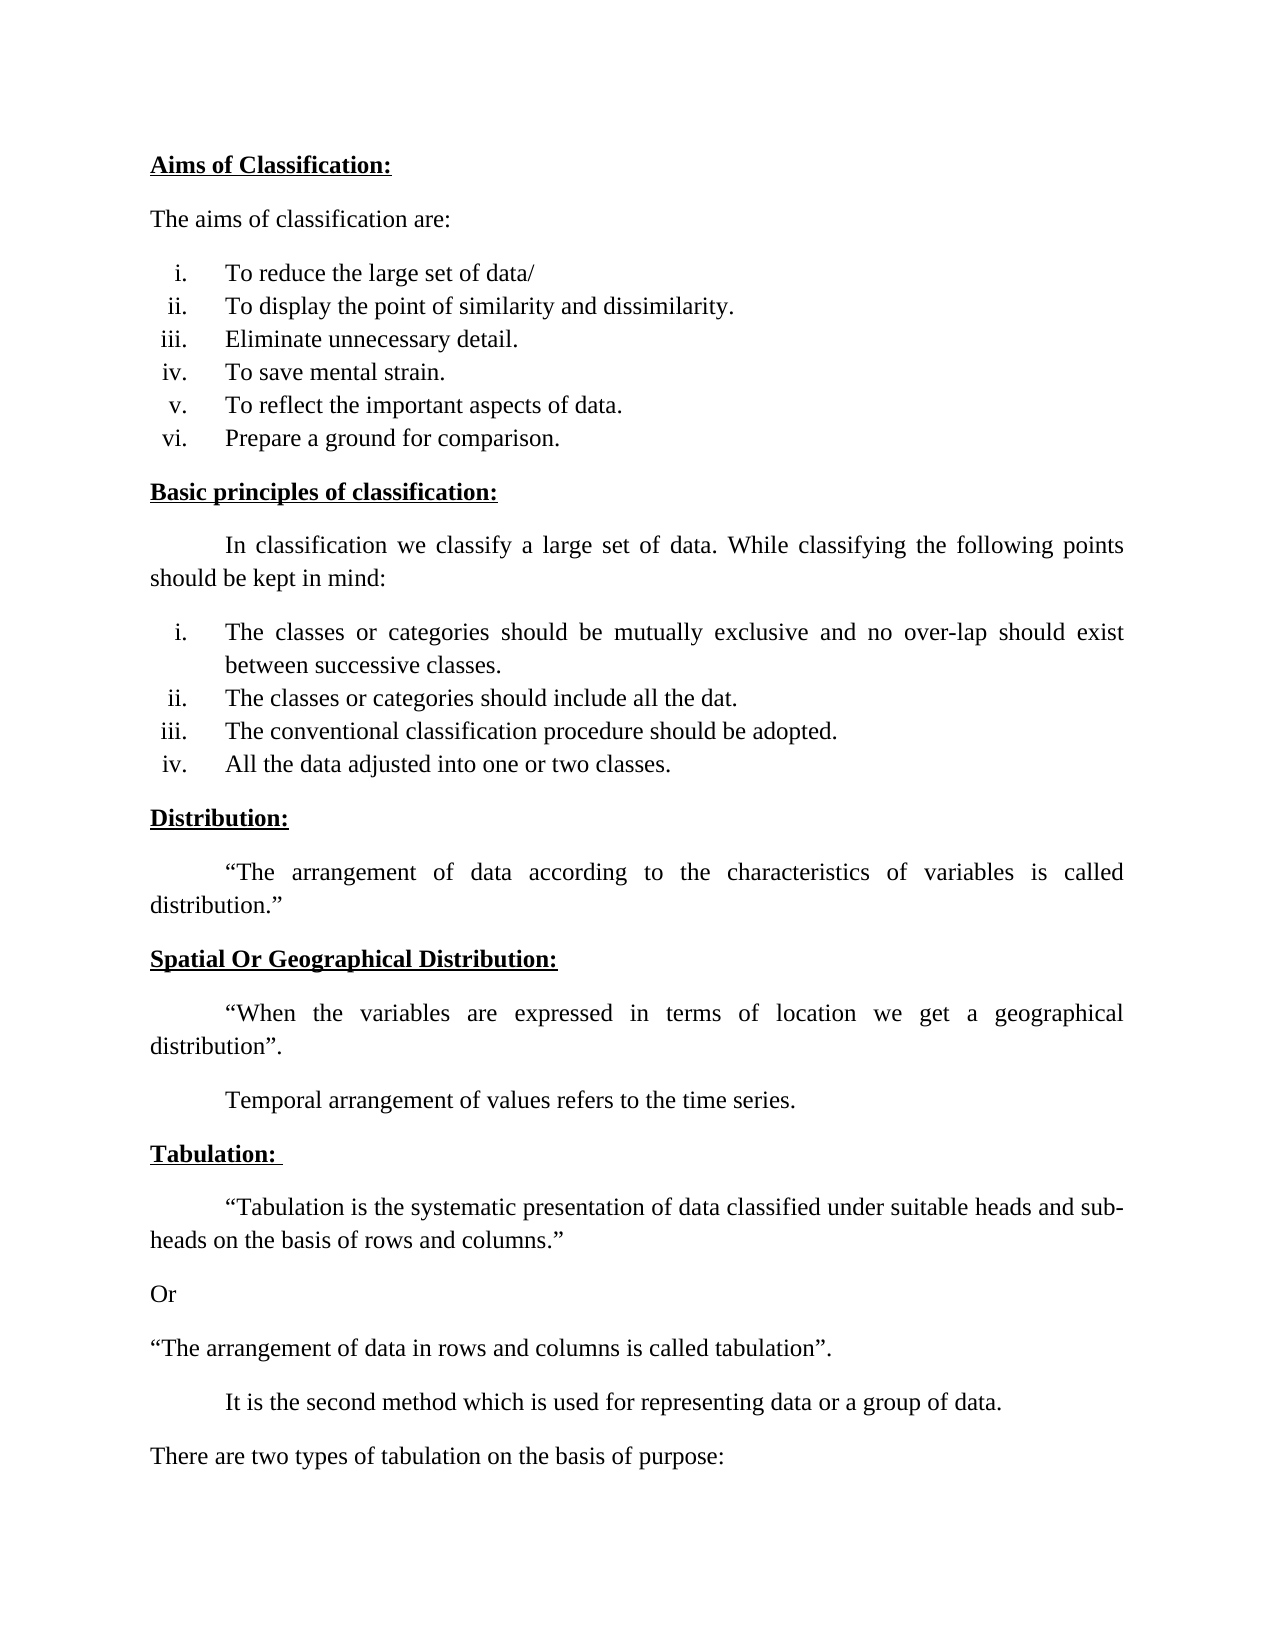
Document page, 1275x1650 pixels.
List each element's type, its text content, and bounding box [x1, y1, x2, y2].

list To save mental strain. [187, 357, 1125, 386]
text Aims of Classification: [150, 150, 1125, 179]
text Distribution: [150, 803, 1125, 832]
list To reflect the important aspects of data. [187, 390, 1125, 418]
list All the data adjusted into one or two classes. [187, 749, 1125, 778]
list To display the point of similarity and dissimilarity. [187, 291, 1125, 319]
list Eliminate unnecessary detail. [187, 324, 1125, 352]
text “The arrangement of data in rows and columns is called tabulation”. [150, 1333, 1125, 1362]
list Prepare a ground for comparison. [187, 423, 1125, 452]
text Basic principles of classification: [150, 477, 1125, 505]
text It is the second method which is used for representing data or a group of data. [150, 1387, 1125, 1416]
text “Tabulation is the systematic presentation of data classified under suitable heads and sub-heads on the basis of rows and columns.” [150, 1192, 1125, 1254]
text There are two types of tabulation on the basis of purpose: [150, 1441, 1125, 1470]
text Tabulation: [150, 1139, 1125, 1167]
text “When the variables are expressed in terms of location we get a geographical distribution”. [150, 998, 1125, 1060]
text Or [150, 1279, 1125, 1308]
text The aims of classification are: [150, 204, 1125, 233]
text In classification we classify a large set of data. While classifying the following points should be kept in mind: [150, 531, 1125, 592]
list The classes or categories should include all the dat. [187, 683, 1125, 712]
text Spatial Or Geographical Distribution: [150, 944, 1125, 973]
list The conventional classification procedure should be adopted. [187, 716, 1125, 745]
list To reduce the large set of data/ [187, 258, 1125, 286]
text Temporal arrangement of values refers to the time series. [150, 1085, 1125, 1113]
text “The arrangement of data according to the characteristics of variables is called distribution.” [150, 857, 1125, 919]
list The classes or categories should be mutually exclusive and no over-lap should exist between successive classes. [187, 617, 1125, 679]
